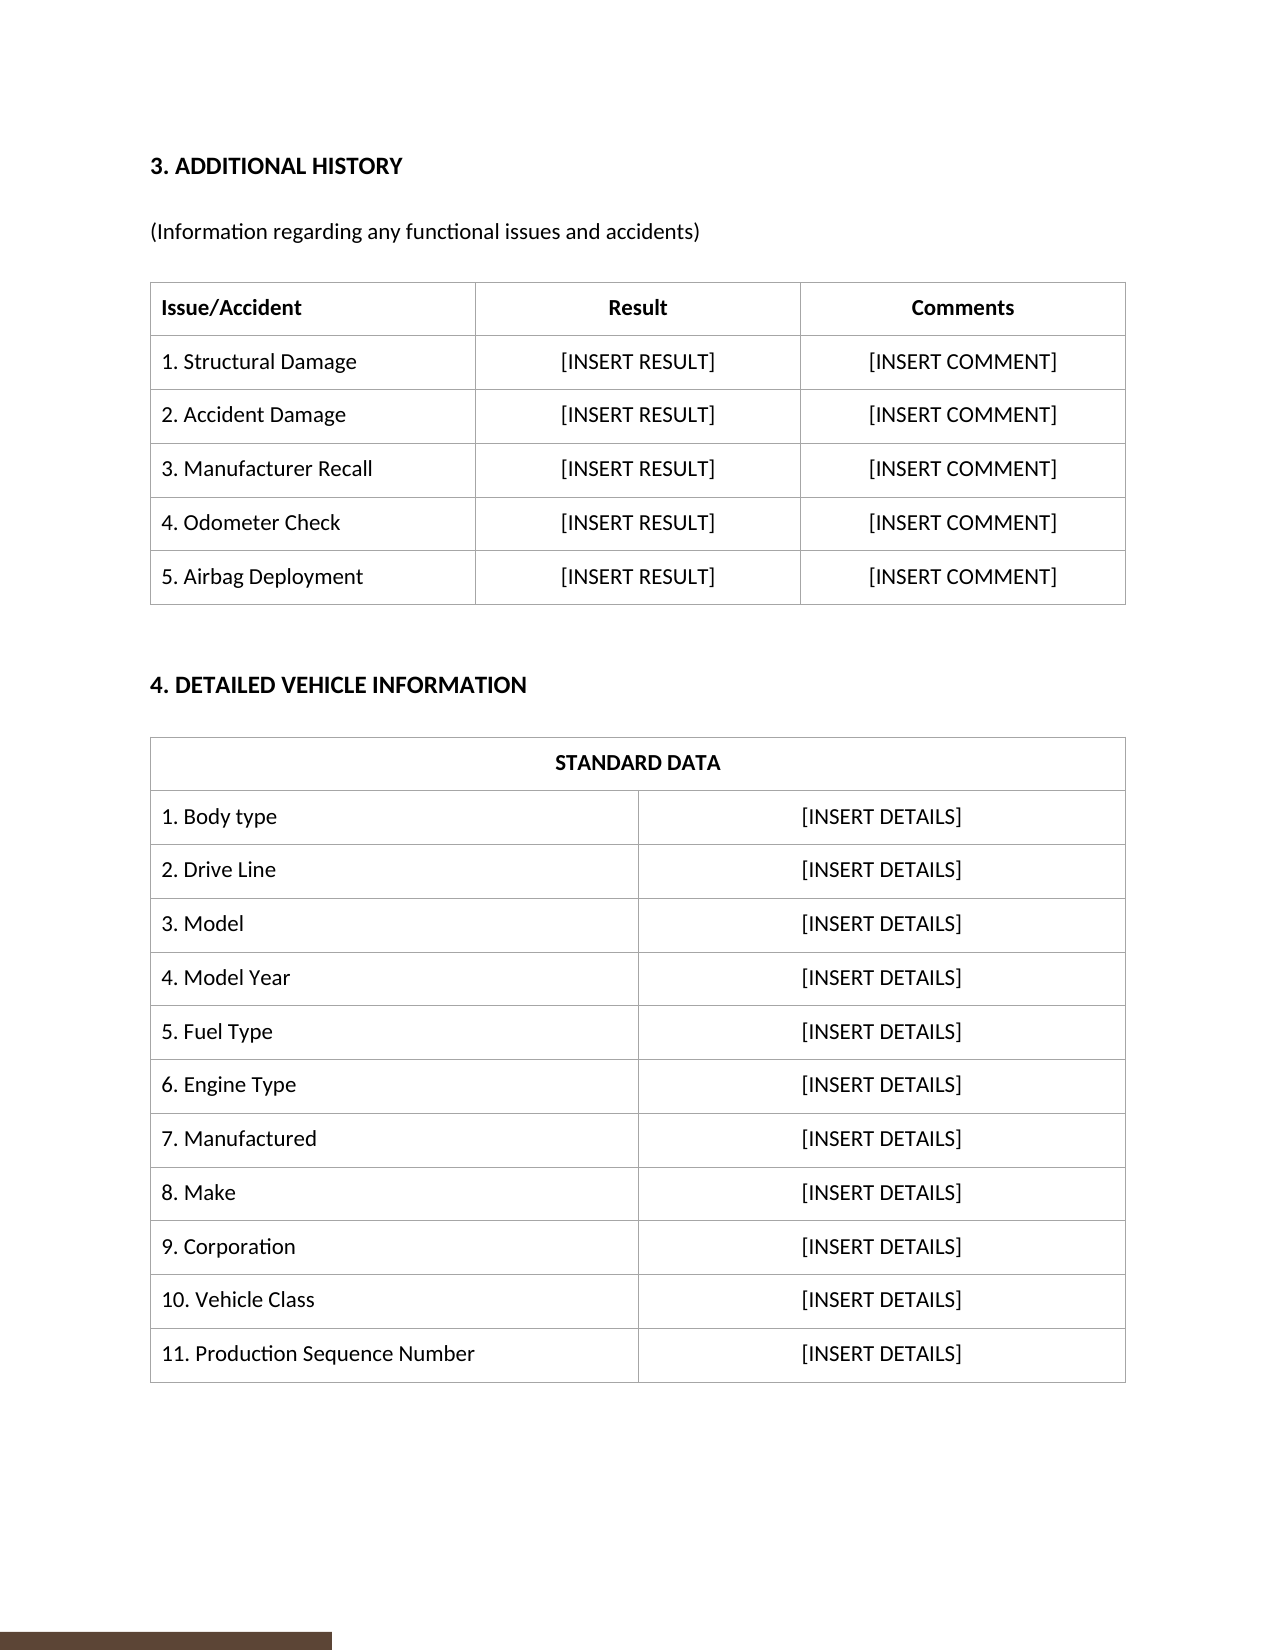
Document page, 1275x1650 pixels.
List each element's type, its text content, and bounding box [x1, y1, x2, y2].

table_cell [INSERT RESULT] [476, 390, 800, 443]
text 4. DETAILED VEHICLE INFORMATION [150, 669, 1125, 700]
table_cell [INSERT DETAILS] [639, 1060, 1125, 1113]
table_cell 2. Accident Damage [151, 390, 475, 443]
table_cell 9. Corporation [151, 1221, 638, 1274]
table_header Comments [801, 283, 1125, 335]
table_cell 7. Manufactured [151, 1114, 638, 1167]
table_cell 1. Structural Damage [151, 336, 475, 389]
table_cell [INSERT DETAILS] [639, 953, 1125, 1005]
table_cell [INSERT COMMENT] [801, 498, 1125, 550]
table_cell 8. Make [151, 1168, 638, 1220]
table_cell 4. Model Year [151, 953, 638, 1005]
table_cell 5. Airbag Deployment [151, 551, 475, 604]
table_cell [INSERT RESULT] [476, 551, 800, 604]
table_cell 6. Engine Type [151, 1060, 638, 1113]
table_cell [INSERT DETAILS] [639, 1006, 1125, 1059]
table_cell [INSERT RESULT] [476, 444, 800, 497]
table_cell [INSERT COMMENT] [801, 444, 1125, 497]
table_cell 4. Odometer Check [151, 498, 475, 550]
table_cell 11. Production Sequence Number [151, 1329, 638, 1382]
table_cell [INSERT DETAILS] [639, 1221, 1125, 1274]
table_cell [INSERT DETAILS] [639, 1168, 1125, 1220]
table_cell [INSERT DETAILS] [639, 1275, 1125, 1328]
table_cell [INSERT RESULT] [476, 498, 800, 550]
table_cell 5. Fuel Type [151, 1006, 638, 1059]
table_cell [INSERT DETAILS] [639, 899, 1125, 952]
table_cell [INSERT DETAILS] [639, 1114, 1125, 1167]
table_cell [INSERT COMMENT] [801, 390, 1125, 443]
table_cell [INSERT COMMENT] [801, 551, 1125, 604]
table_cell [INSERT DETAILS] [639, 845, 1125, 898]
table_header Result [476, 283, 800, 335]
table_cell [INSERT RESULT] [476, 336, 800, 389]
table_cell [INSERT DETAILS] [639, 791, 1125, 844]
table_cell 3. Manufacturer Recall [151, 444, 475, 497]
table_header STANDARD DATA [151, 738, 1125, 790]
text 3. ADDITIONAL HISTORY [150, 150, 1125, 181]
table_cell 2. Drive Line [151, 845, 638, 898]
table_cell 3. Model [151, 899, 638, 952]
table_header Issue/Accident [151, 283, 475, 335]
table_cell 10. Vehicle Class [151, 1275, 638, 1328]
table_cell [INSERT COMMENT] [801, 336, 1125, 389]
table_cell 1. Body type [151, 791, 638, 844]
text (Information regarding any functional issues and accidents) [150, 217, 1125, 245]
table_cell [INSERT DETAILS] [639, 1329, 1125, 1382]
